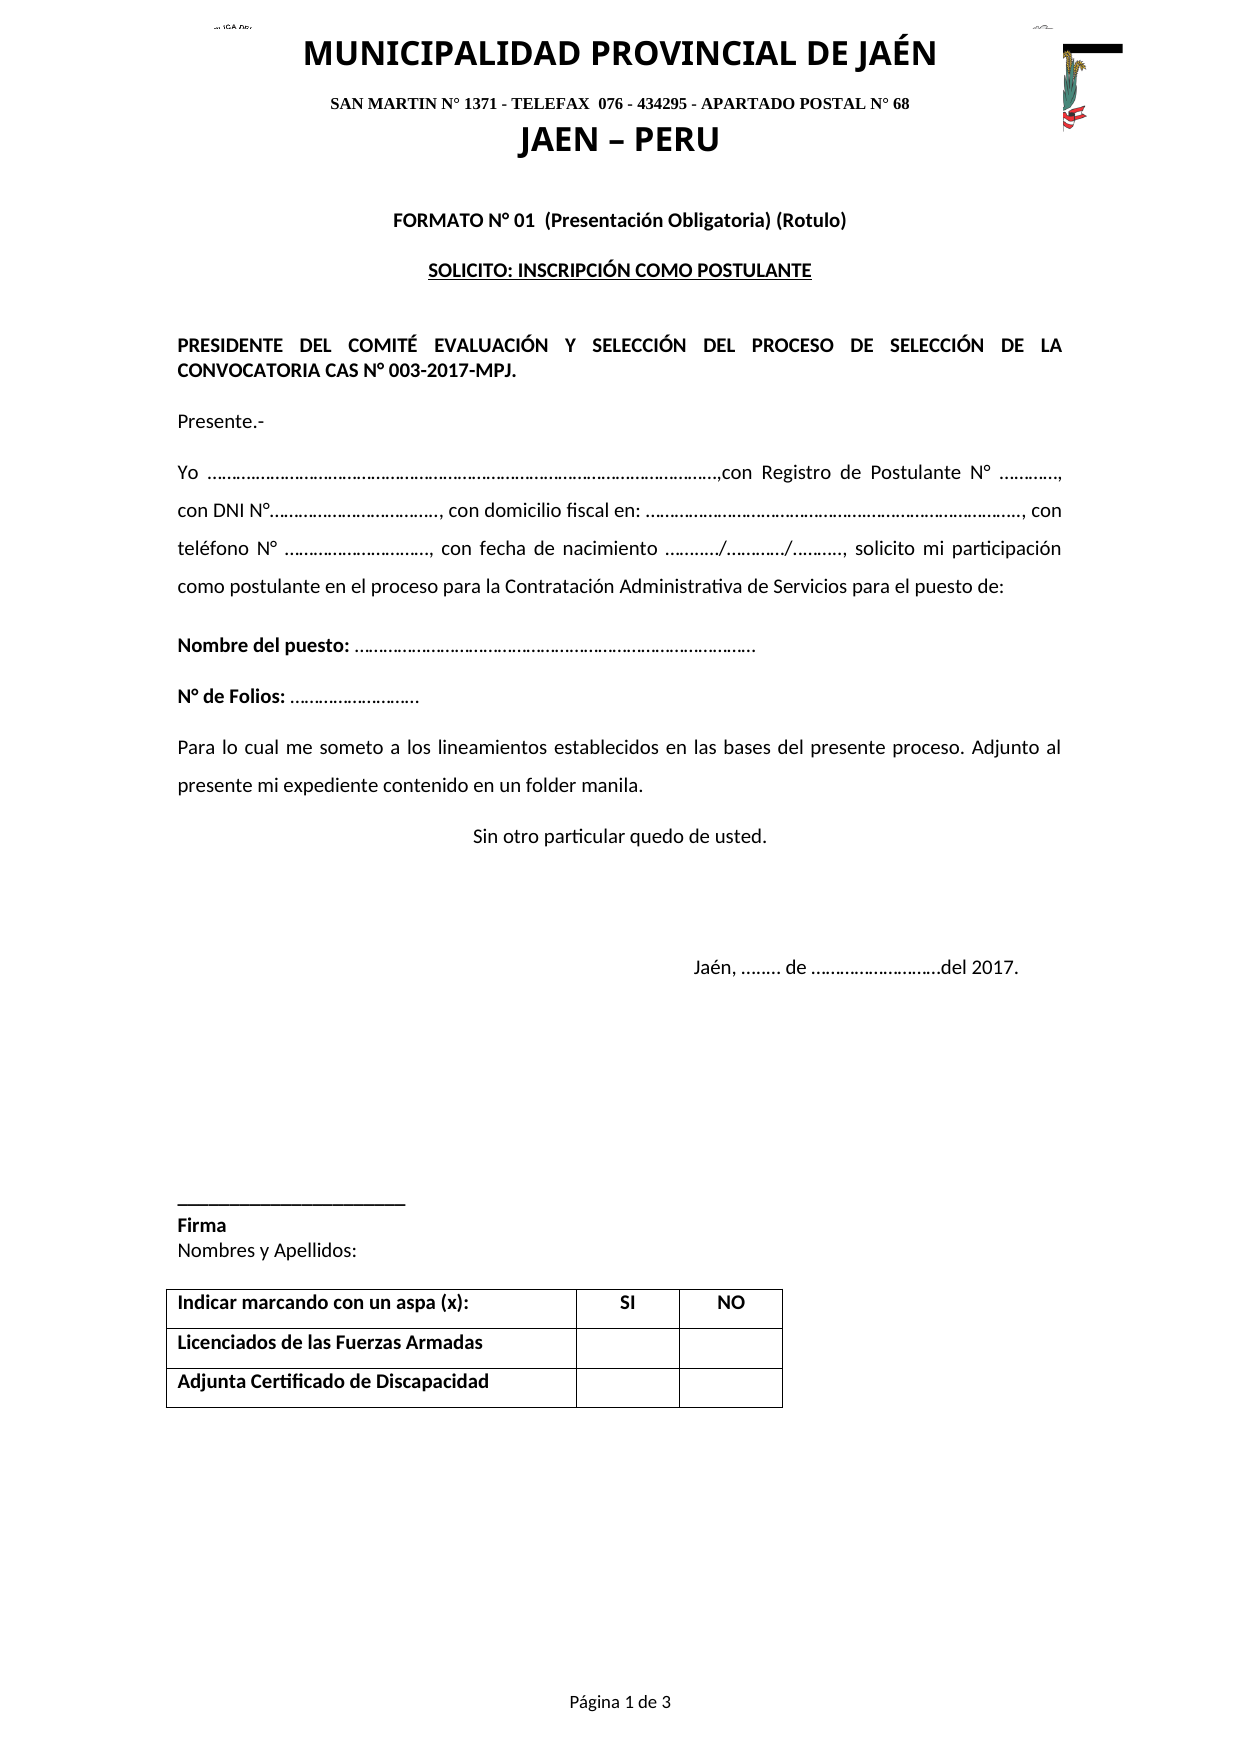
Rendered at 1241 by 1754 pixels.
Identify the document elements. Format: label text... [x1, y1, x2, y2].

text ______________________ [177, 1183, 1063, 1208]
table_cell Adjunta Certificado de Discapacidad [167, 1369, 576, 1407]
table_cell [577, 1369, 679, 1407]
text SOLICITO: INSCRIPCIÓN COMO POSTULANTE [177, 257, 1063, 282]
table_cell [577, 1329, 679, 1368]
text N° de Folios: ……………………… [177, 683, 1063, 709]
text Firma [177, 1212, 1063, 1238]
text PRESIDENTE DEL COMITÉ EVALUACIÓN Y SELECCIÓN DEL PROCESO DE SELECCIÓN DE LA CONVOCATORIA CAS N° 003-2017-MPJ. [177, 332, 1063, 383]
text Nombres y Apellidos: [177, 1238, 1063, 1263]
text Nombre del puesto: ………………………………………………………………………… [177, 633, 1053, 658]
table_header SI [577, 1290, 679, 1328]
text Presente.- [177, 408, 1063, 434]
text Jaén, …..… de ………………………del 2017. [693, 954, 1063, 979]
text Sin otro particular quedo de usted. [177, 823, 1063, 848]
table_cell [680, 1369, 782, 1407]
text Para lo cual me someto a los lineamientos establecidos en las bases del presente proceso. Adjunto al presente mi expediente contenido en un folder manila. [177, 734, 1063, 798]
table_header Indicar marcando con un aspa (x): [167, 1290, 576, 1328]
table_cell Licenciados de las Fuerzas Armadas [167, 1329, 576, 1368]
picture [185, 24, 285, 29]
picture [993, 25, 1087, 136]
table_header NO [680, 1290, 782, 1328]
text FORMATO N° 01 (Presentación Obligatoria) (Rotulo) [177, 207, 1063, 232]
table_cell [680, 1329, 782, 1368]
text Yo ……….……………………………………………………………………………………,con Registro de Postulante N° …………, con DNI N°…………………………….., con domicilio fiscal en: ……………………………………….………………………….., con teléfono N° …………………………, con fecha de nacimiento ……..…/…………/..…….., solicito mi participación como postulante en el proceso para la Contratación Administrativa de Servicios para el puesto de: [177, 459, 1063, 599]
